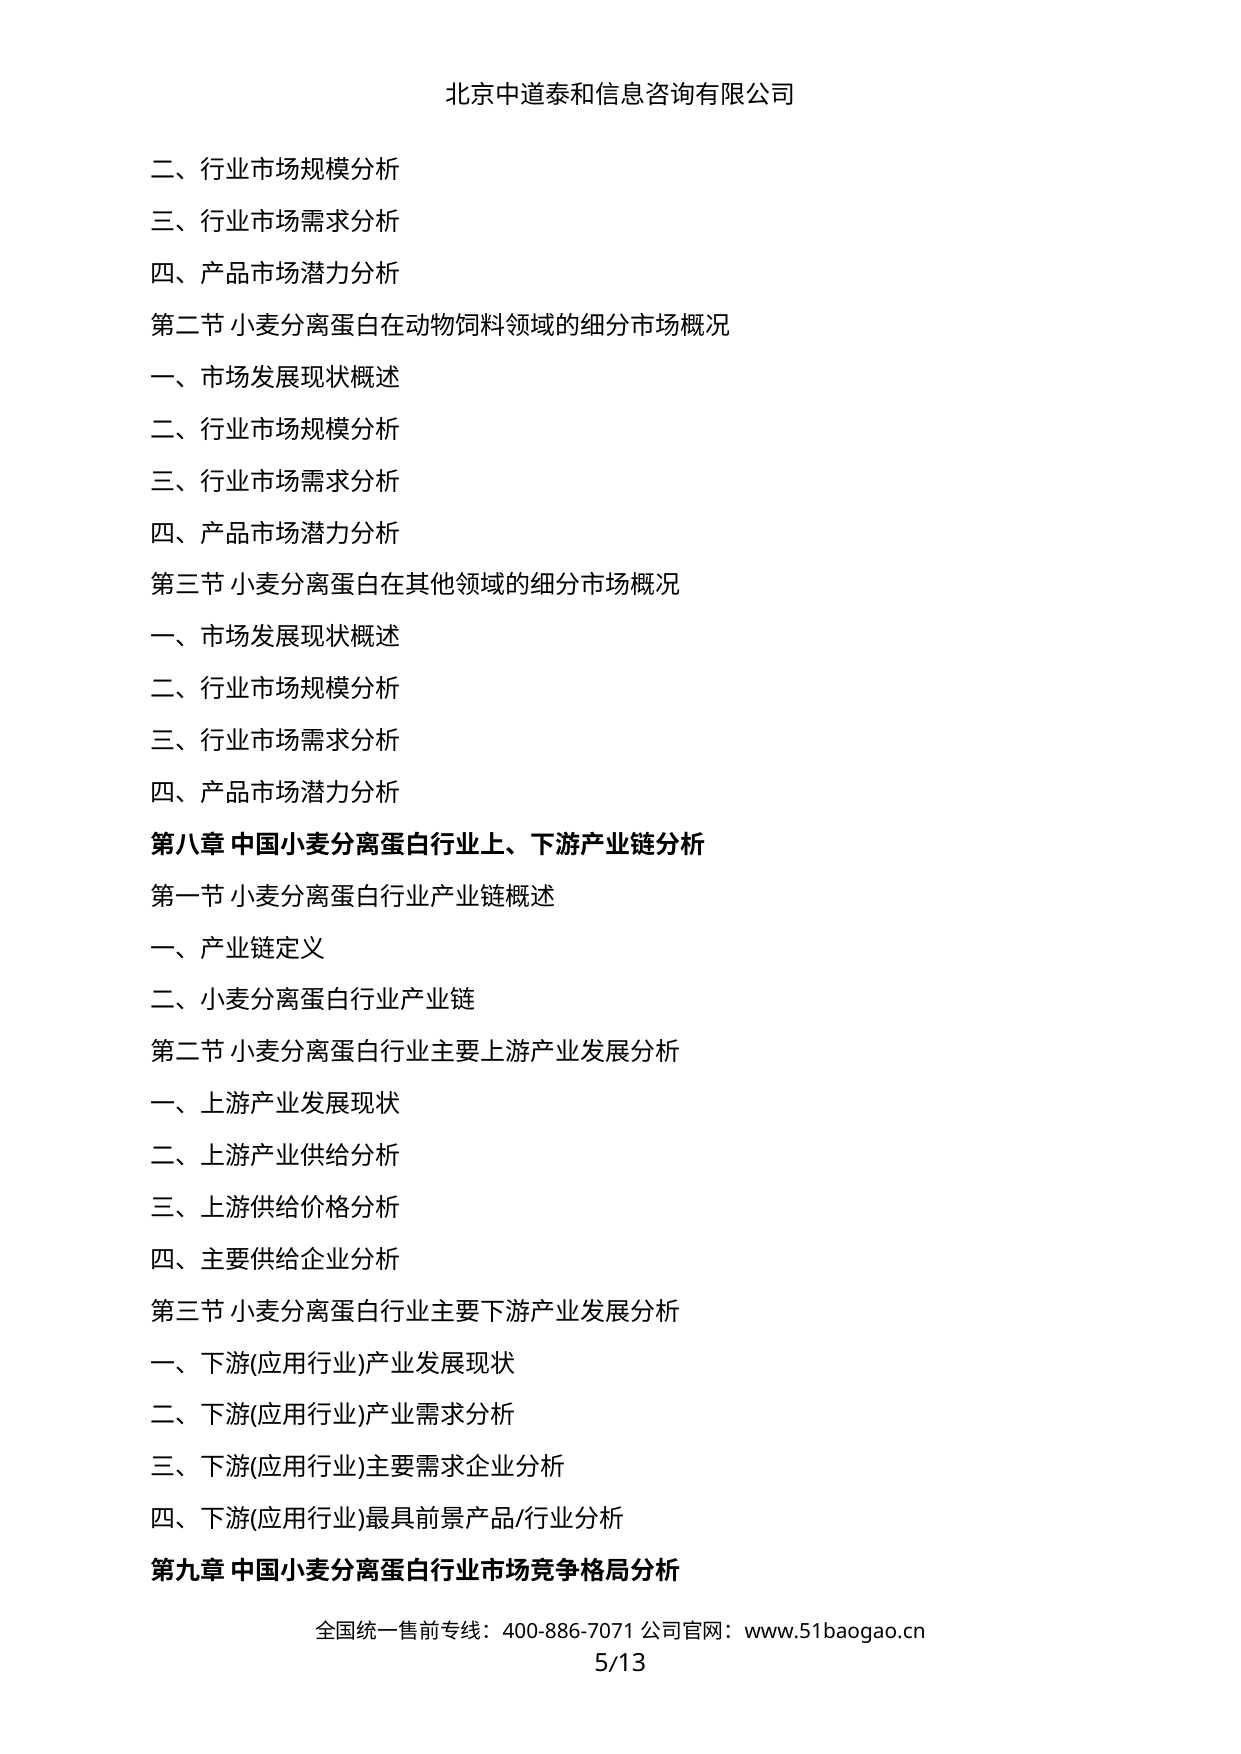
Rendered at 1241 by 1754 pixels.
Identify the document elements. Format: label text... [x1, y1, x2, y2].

text 四、主要供给企业分析 [150, 1239, 1090, 1276]
text 第一节 小麦分离蛋白行业产业链概述 [150, 876, 1090, 912]
text 第二节 小麦分离蛋白在动物饲料领域的细分市场概况 [150, 306, 1090, 342]
text 第八章 中国小麦分离蛋白行业上、下游产业链分析 [150, 824, 1090, 861]
text 一、下游(应用行业)产业发展现状 [150, 1343, 1090, 1379]
text 二、上游产业供给分析 [150, 1136, 1090, 1172]
text 四、下游(应用行业)最具前景产品/行业分析 [150, 1499, 1090, 1535]
text 一、市场发展现状概述 [150, 617, 1090, 653]
text 第三节 小麦分离蛋白行业主要下游产业发展分析 [150, 1291, 1090, 1327]
text 一、产业链定义 [150, 928, 1090, 964]
text 四、产品市场潜力分析 [150, 772, 1090, 809]
text 三、下游(应用行业)主要需求企业分析 [150, 1447, 1090, 1483]
text 第九章 中国小麦分离蛋白行业市场竞争格局分析 [150, 1551, 1090, 1587]
text 四、产品市场潜力分析 [150, 513, 1090, 549]
text 一、上游产业发展现状 [150, 1084, 1090, 1120]
text 四、产品市场潜力分析 [150, 254, 1090, 290]
text 三、行业市场需求分析 [150, 202, 1090, 238]
text 三、行业市场需求分析 [150, 461, 1090, 497]
text 二、行业市场规模分析 [150, 150, 1090, 186]
text 第三节 小麦分离蛋白在其他领域的细分市场概况 [150, 565, 1090, 601]
text 三、行业市场需求分析 [150, 721, 1090, 757]
text 二、下游(应用行业)产业需求分析 [150, 1395, 1090, 1431]
text 二、小麦分离蛋白行业产业链 [150, 980, 1090, 1016]
text 二、行业市场规模分析 [150, 669, 1090, 705]
text 第二节 小麦分离蛋白行业主要上游产业发展分析 [150, 1032, 1090, 1068]
text 三、上游供给价格分析 [150, 1187, 1090, 1224]
text 二、行业市场规模分析 [150, 409, 1090, 446]
text 一、市场发展现状概述 [150, 357, 1090, 394]
